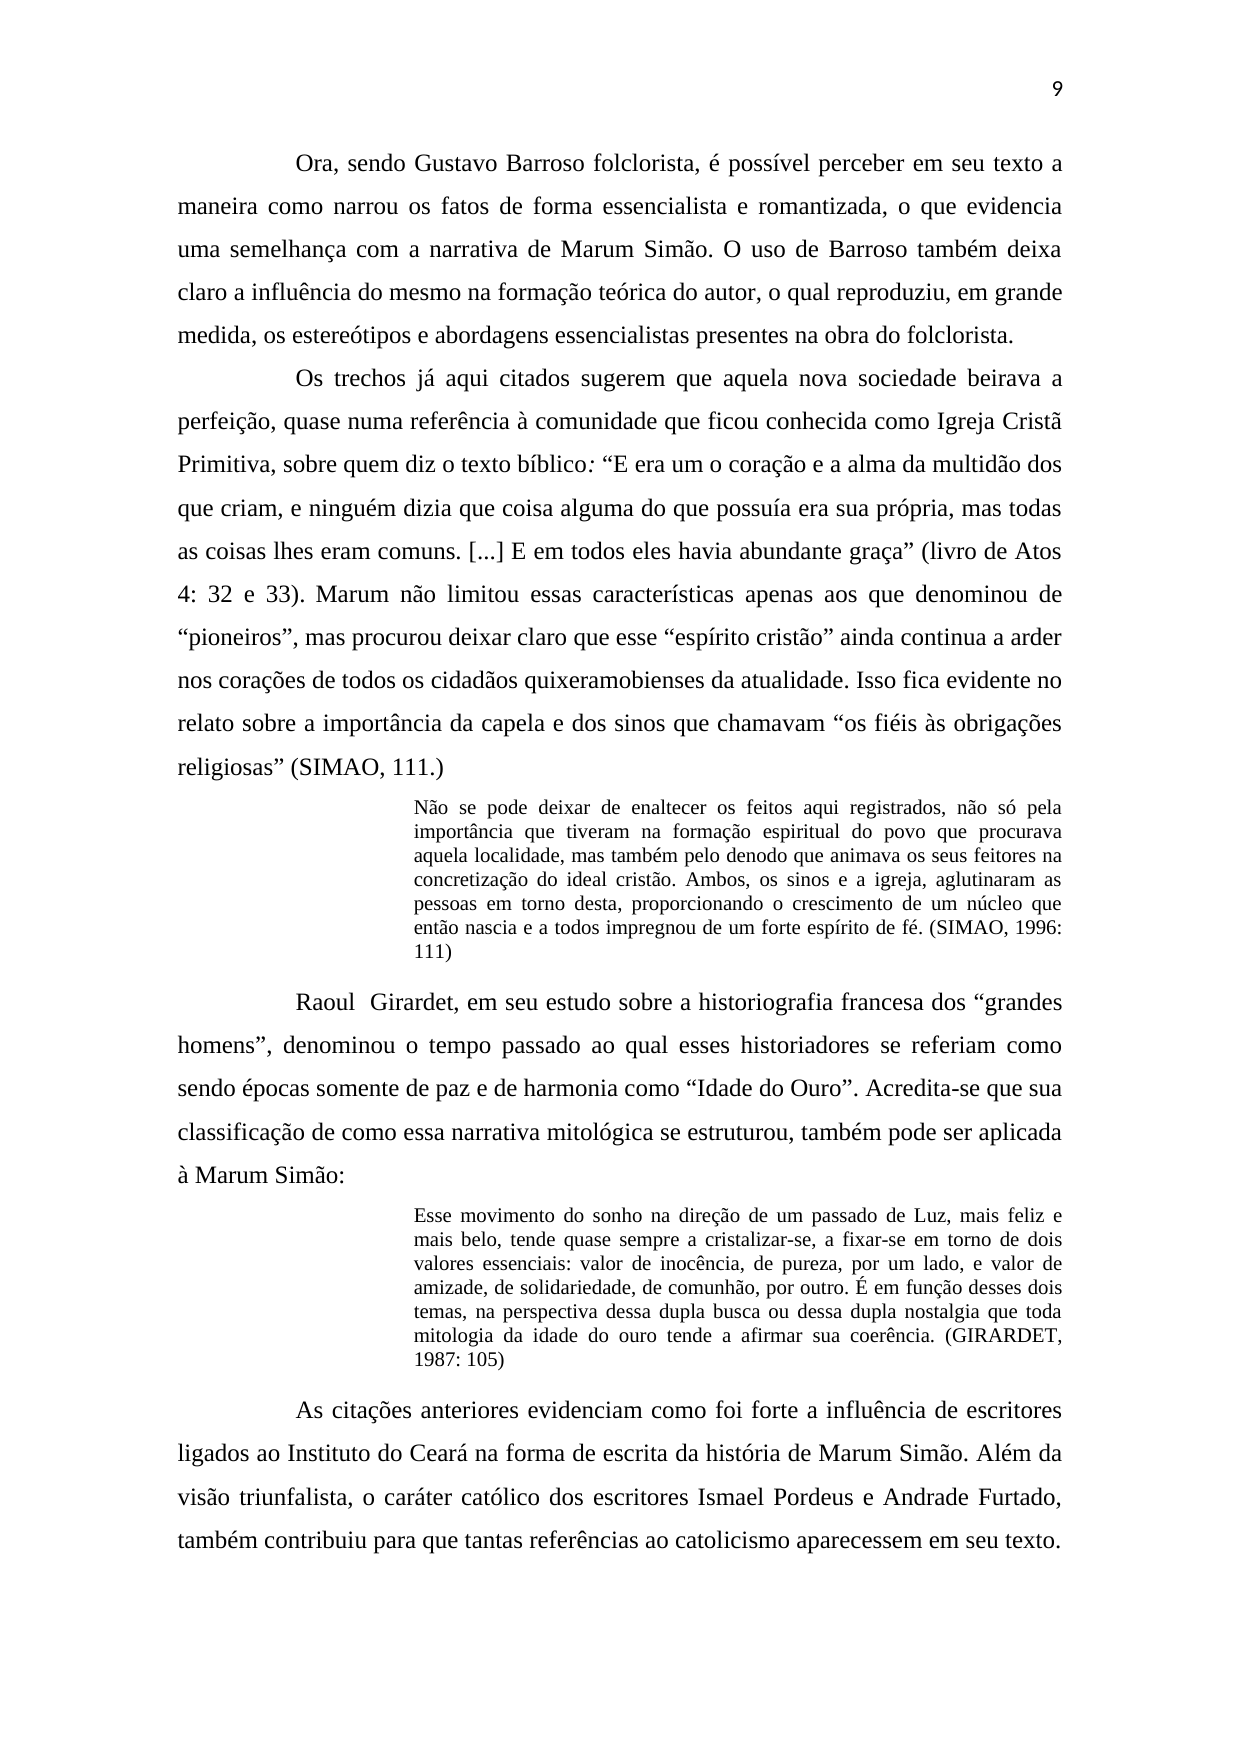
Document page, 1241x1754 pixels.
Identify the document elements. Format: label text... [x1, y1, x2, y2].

list Não se pode deixar de enaltecer os feitos aqui registrados, não só pela importância que tiveram na formação espiritual do povo que procurava aquela localidade, mas também pelo denodo que animava os seus feitores na concretização do ideal cristão. Ambos, os sinos e a igreja, aglutinaram as pessoas em torno desta, proporcionando o crescimento de um núcleo que então nascia e a todos impregnou de um forte espírito de fé. (SIMAO, 1996: 111) [413, 795, 1063, 963]
list Esse movimento do sonho na direção de um passado de Luz, mais feliz e mais belo, tende quase sempre a cristalizar-se, a fixar-se em torno de dois valores essenciais: valor de inocência, de pureza, por um lado, e valor de amizade, de solidariedade, de comunhão, por outro. É em função desses dois temas, na perspectiva dessa dupla busca ou dessa dupla nostalgia que toda mitologia da idade do ouro tende a afirmar sua coerência. (GIRARDET, 1987: 105) [413, 1203, 1063, 1371]
list Os trechos já aqui citados sugerem que aquela nova sociedade beirava a perfeição, quase numa referência à comunidade que ficou conhecida como Igreja Cristã Primitiva, sobre quem diz o texto bíblico: “E era um o coração e a alma da multidão dos que criam, e ninguém dizia que coisa alguma do que possuía era sua própria, mas todas as coisas lhes eram comuns. [...] E em todos eles havia abundante graça” (livro de Atos 4: 32 e 33). Marum não limitou essas características apenas aos que denominou de “pioneiros”, mas procurou deixar claro que esse “espírito cristão” ainda continua a arder nos corações de todos os cidadãos quixeramobienses da atualidade. Isso fica evidente no relato sobre a importância da capela e dos sinos que chamavam “os fiéis às obrigações religiosas” (SIMAO, 111.) [177, 363, 1063, 780]
list Raoul Girardet, em seu estudo sobre a historiografia francesa dos “grandes homens”, denominou o tempo passado ao qual esses historiadores se referiam como sendo épocas somente de paz e de harmonia como “Idade do Ouro”. Acredita-se que sua classificação de como essa narrativa mitológica se estruturou, também pode ser aplicada à Marum Simão: [177, 987, 1063, 1188]
list As citações anteriores evidenciam como foi forte a influência de escritores ligados ao Instituto do Ceará na forma de escrita da história de Marum Simão. Além da visão triunfalista, o caráter católico dos escritores Ismael Pordeus e Andrade Furtado, também contribuiu para que tantas referências ao catolicismo aparecessem em seu texto. [177, 1395, 1063, 1553]
list Ora, sendo Gustavo Barroso folclorista, é possível perceber em seu texto a maneira como narrou os fatos de forma essencialista e romantizada, o que evidencia uma semelhança com a narrativa de Marum Simão. O uso de Barroso também deixa claro a influência do mesmo na formação teórica do autor, o qual reproduziu, em grande medida, os estereótipos e abordagens essencialistas presentes na obra do folclorista. [177, 148, 1063, 349]
